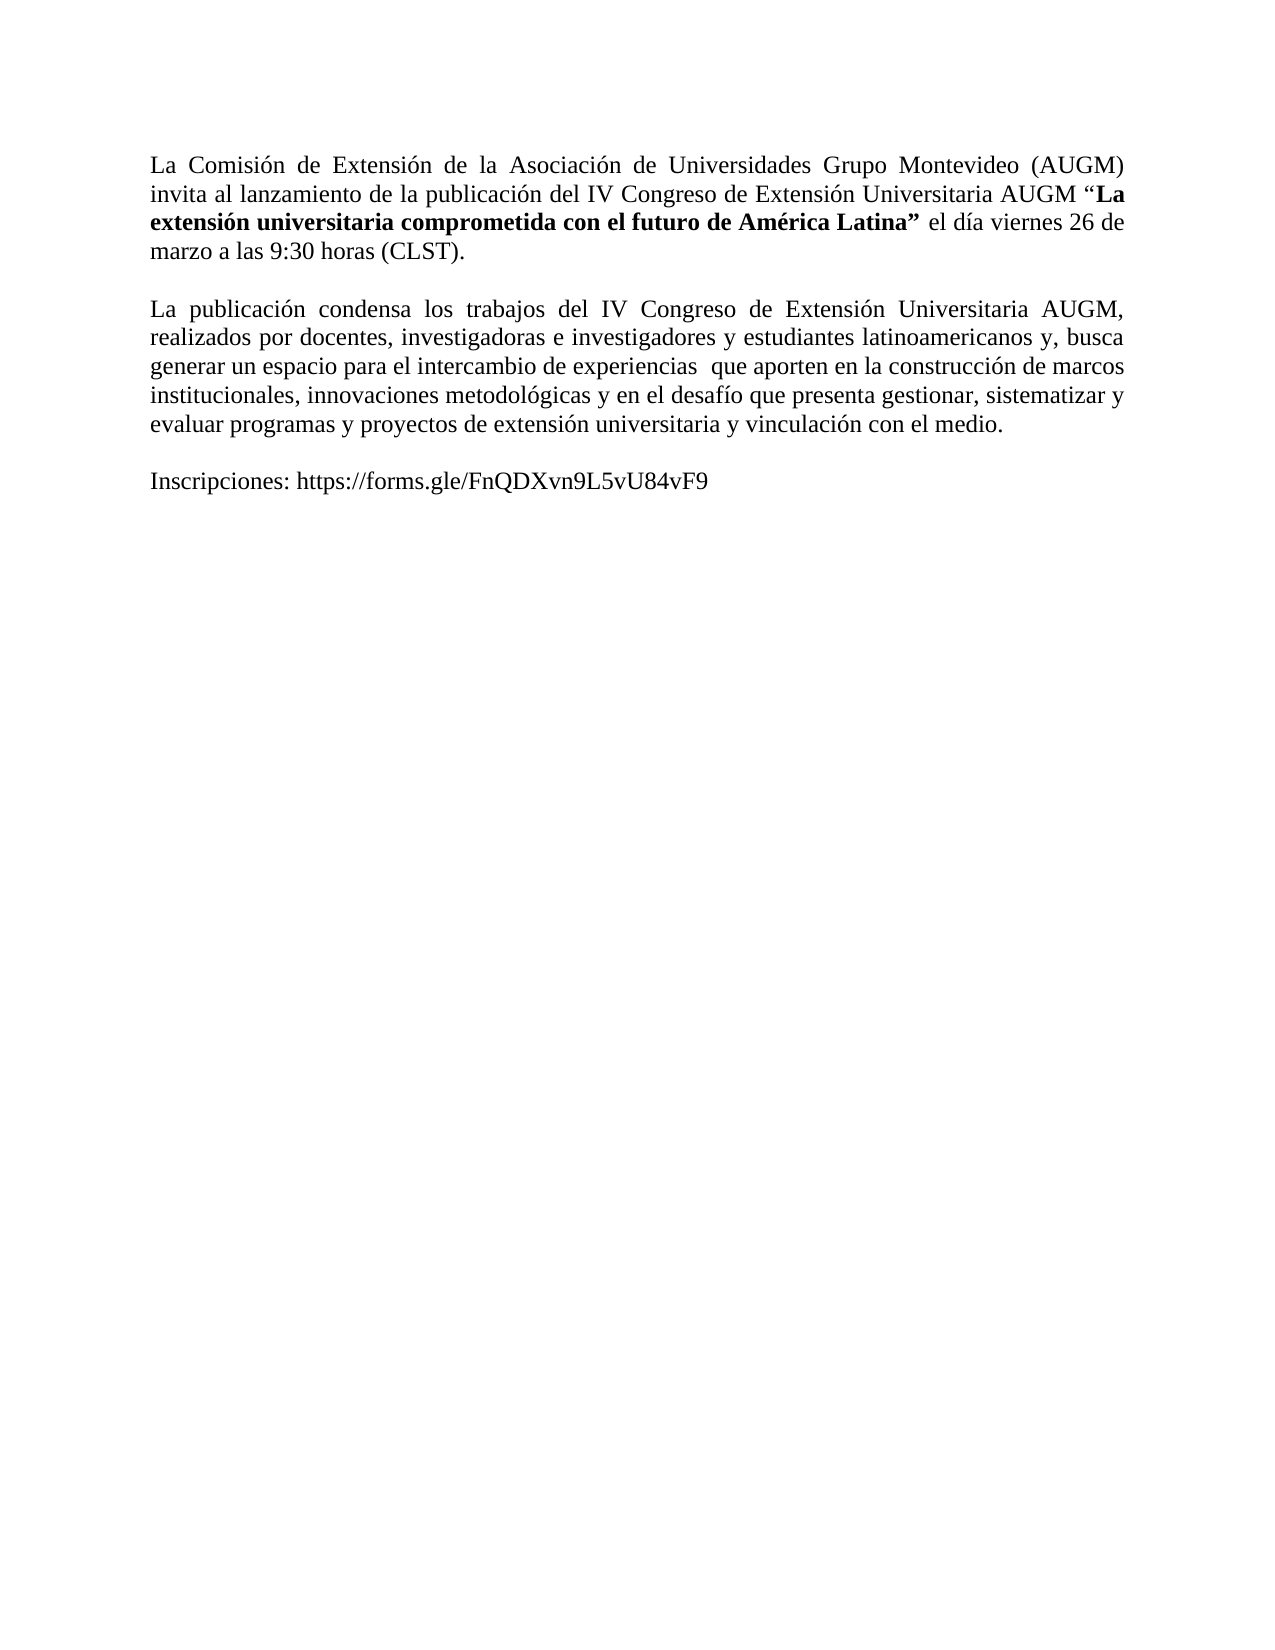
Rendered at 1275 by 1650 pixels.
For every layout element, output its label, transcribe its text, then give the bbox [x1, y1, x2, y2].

text La Comisión de Extensión de la Asociación de Universidades Grupo Montevideo (AUGM) invita al lanzamiento de la publicación del IV Congreso de Extensión Universitaria AUGM “La extensión universitaria comprometida con el futuro de América Latina” el día viernes 26 de marzo a las 9:30 horas (CLST). [150, 150, 1125, 265]
text Inscripciones: https://forms.gle/FnQDXvn9L5vU84vF9 [150, 466, 1125, 495]
text La publicación condensa los trabajos del IV Congreso de Extensión Universitaria AUGM, realizados por docentes, investigadoras e investigadores y estudiantes latinoamericanos y, busca generar un espacio para el intercambio de experiencias que aporten en la construcción de marcos institucionales, innovaciones metodológicas y en el desafío que presenta gestionar, sistematizar y evaluar programas y proyectos de extensión universitaria y vinculación con el medio. [150, 294, 1125, 437]
